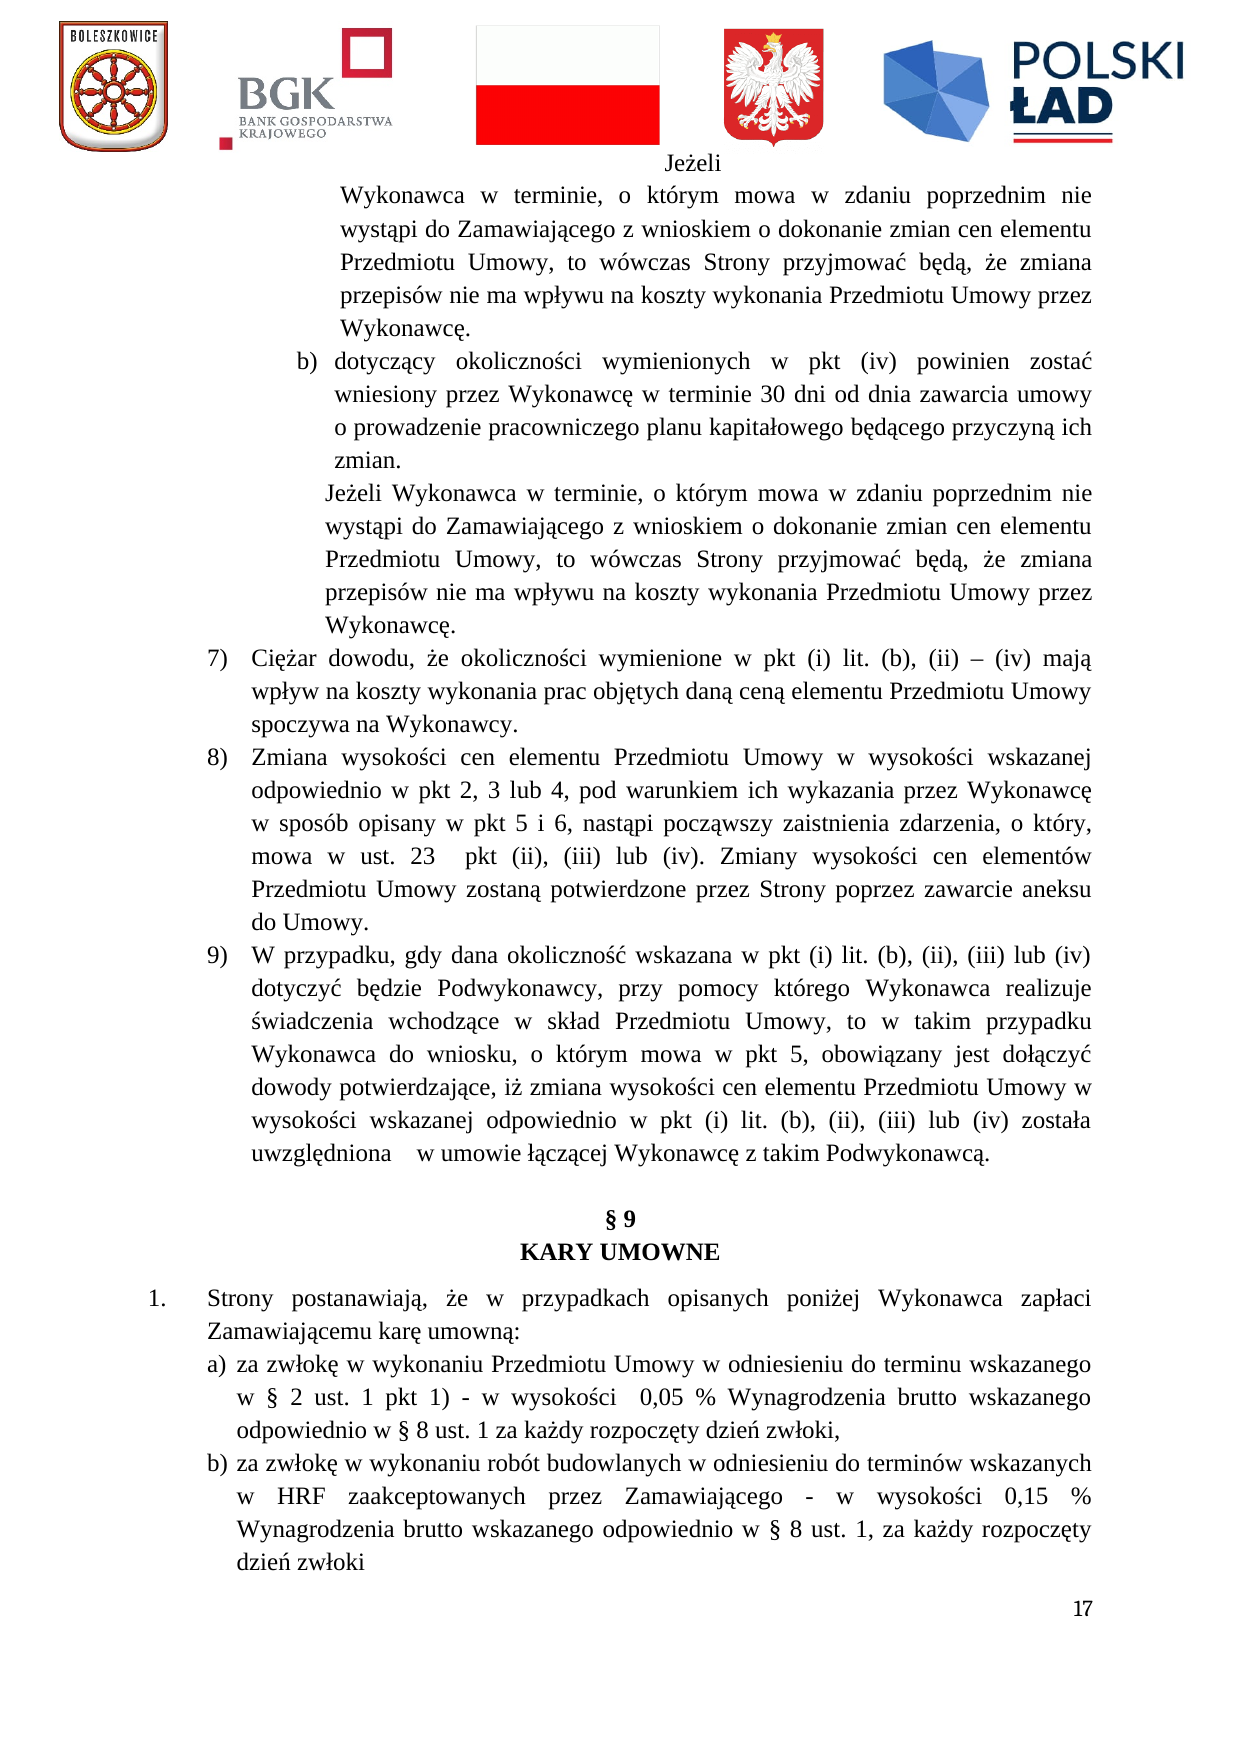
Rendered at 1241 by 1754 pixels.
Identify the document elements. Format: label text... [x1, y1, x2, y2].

picture [59, 21, 168, 152]
picture [174, 21, 437, 156]
text KARY UMOWNE [148, 1237, 1093, 1266]
list dotyczący okoliczności wymienionych w pkt (iv) powinien zostać wniesiony przez Wykonawcę w terminie 30 dni od dnia zawarcia umowy o prowadzenie pracowniczego planu kapitałowego będącego przyczyną ich zmian. [297, 346, 1093, 473]
text Jeżeli Wykonawca w terminie, o którym mowa w zdaniu poprzednim nie wystąpi do Zamawiającego z wnioskiem o dokonanie zmian cen elementu Przedmiotu Umowy, to wówczas Strony przyjmować będą, że zmiana przepisów nie ma wpływu na koszty wykonania Przedmiotu Umowy przez Wykonawcę. [340, 148, 1093, 341]
picture [470, 21, 665, 148]
picture [866, 22, 1193, 158]
picture [723, 21, 824, 148]
list za zwłokę w wykonaniu Przedmiotu Umowy w odniesieniu do terminu wskazanego w § 2 ust. 1 pkt 1) - w wysokości 0,05 % Wynagrodzenia brutto wskazanego odpowiednio w § 8 ust. 1 za każdy rozpoczęty dzień zwłoki, [207, 1349, 1093, 1444]
list Ciężar dowodu, że okoliczności wymienione w pkt (i) lit. (b), (ii) – (iv) mają wpływ na koszty wykonania prac objętych daną ceną elementu Przedmiotu Umowy spoczywa na Wykonawcy. [207, 643, 1093, 738]
text Jeżeli Wykonawca w terminie, o którym mowa w zdaniu poprzednim nie wystąpi do Zamawiającego z wnioskiem o dokonanie zmian cen elementu Przedmiotu Umowy, to wówczas Strony przyjmować będą, że zmiana przepisów nie ma wpływu na koszty wykonania Przedmiotu Umowy przez Wykonawcę. [325, 478, 1093, 639]
text § 9 [148, 1204, 1093, 1233]
list Zmiana wysokości cen elementu Przedmiotu Umowy w wysokości wskazanej odpowiednio w pkt 2, 3 lub 4, pod warunkiem ich wykazania przez Wykonawcę w sposób opisany w pkt 5 i 6, nastąpi począwszy zaistnienia zdarzenia, o który, mowa w ust. 23 pkt (ii), (iii) lub (iv). Zmiany wysokości cen elementów Przedmiotu Umowy zostaną potwierdzone przez Strony poprzez zawarcie aneksu do Umowy. [207, 742, 1093, 936]
list W przypadku, gdy dana okoliczność wskazana w pkt (i) lit. (b), (ii), (iii) lub (iv) dotyczyć będzie Podwykonawcy, przy pomocy którego Wykonawca realizuje świadczenia wchodzące w skład Przedmiotu Umowy, to w takim przypadku Wykonawca do wniosku, o którym mowa w pkt 5, obowiązany jest dołączyć dowody potwierdzające, iż zmiana wysokości cen elementu Przedmiotu Umowy w wysokości wskazanej odpowiednio w pkt (i) lit. (b), (ii), (iii) lub (iv) została uwzględniona w umowie łączącej Wykonawcę z takim Podwykonawcą. [207, 940, 1093, 1167]
list za zwłokę w wykonaniu robót budowlanych w odniesieniu do terminów wskazanych w HRF zaakceptowanych przez Zamawiającego - w wysokości 0,15 % Wynagrodzenia brutto wskazanego odpowiednio w § 8 ust. 1, za każdy rozpoczęty dzień zwłoki [207, 1448, 1093, 1576]
list Strony postanawiają, że w przypadkach opisanych poniżej Wykonawca zapłaci Zamawiającemu karę umowną: [148, 1283, 1093, 1344]
